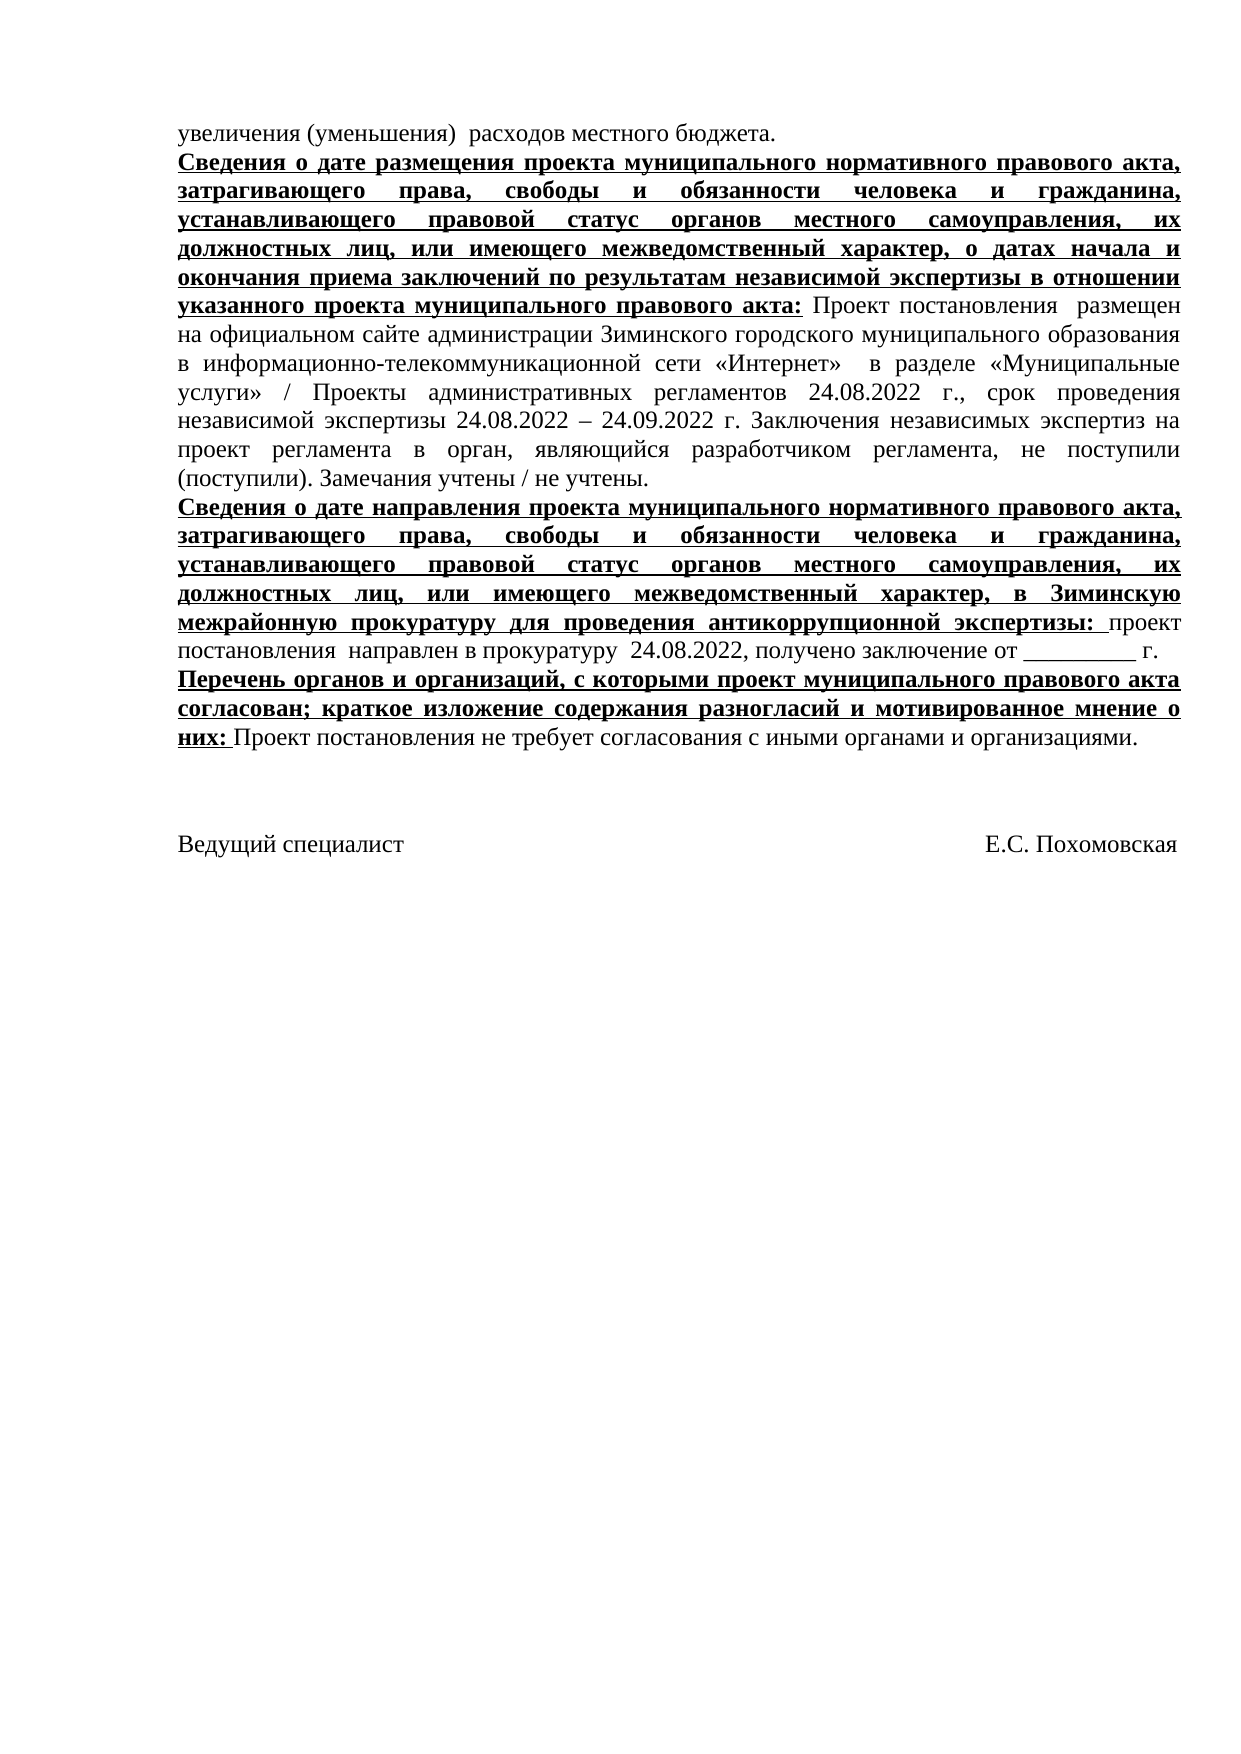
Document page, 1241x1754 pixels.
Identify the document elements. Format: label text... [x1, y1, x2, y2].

text Сведения о дате направления проекта муниципального нормативного правового акта, затрагивающего права, свободы и обязанности человека и гражданина, устанавливающего правовой статус органов местного самоуправления, их должностных лиц, или имеющего межведомственный характер, в Зиминскую межрайонную прокуратуру для проведения антикоррупционной экспертизы: проект постановления направлен в прокуратуру 24.08.2022, получено заключение от _________ г. [177, 604, 1181, 664]
text Перечень органов и организаций, с которыми проект муниципального правового акта согласован; краткое изложение содержания разногласий и мотивированное мнение о них: Проект постановления не требует согласования с иными органами и организациями. [177, 664, 1181, 689]
text Сведения о дате направления проекта муниципального нормативного правового акта, затрагивающего права, свободы и обязанности человека и гражданина, устанавливающего правовой статус органов местного самоуправления, их должностных лиц, или имеющего межведомственный характер, в Зиминскую межрайонную прокуратуру для проведения антикоррупционной экспертизы: проект постановления направлен в прокуратуру 24.08.2022, получено заключение от _________ г. [177, 575, 1181, 603]
text Ведущий специалист Е.С. Похомовская [177, 829, 1181, 858]
text Перечень органов и организаций, с которыми проект муниципального правового акта согласован; краткое изложение содержания разногласий и мотивированное мнение о них: Проект постановления не требует согласования с иными органами и организациями. [177, 719, 1181, 751]
text Сведения о дате размещения проекта муниципального нормативного правового акта, затрагивающего права, свободы и обязанности человека и гражданина, устанавливающего правовой статус органов местного самоуправления, их должностных лиц, или имеющего межведомственный характер, о датах начала и окончания приема заключений по результатам независимой экспертизы в отношении указанного проекта муниципального правового акта: Проект постановления размещен на официальном сайте администрации Зиминского городского муниципального образования в информационно-телекоммуникационной сети «Интернет» в разделе «Муниципальные услуги» / Проекты административных регламентов 24.08.2022 г., срок проведения независимой экспертизы 24.08.2022 – 24.09.2022 г. Заключения независимых экспертиз на проект регламента в орган, являющийся разработчиком регламента, не поступили (поступили). Замечания учтены / не учтены. [177, 288, 1181, 492]
text Перечень органов и организаций, с которыми проект муниципального правового акта согласован; краткое изложение содержания разногласий и мотивированное мнение о них: Проект постановления не требует согласования с иными органами и организациями. [177, 690, 1181, 718]
text Сведения о дате направления проекта муниципального нормативного правового акта, затрагивающего права, свободы и обязанности человека и гражданина, устанавливающего правовой статус органов местного самоуправления, их должностных лиц, или имеющего межведомственный характер, в Зиминскую межрайонную прокуратуру для проведения антикоррупционной экспертизы: проект постановления направлен в прокуратуру 24.08.2022, получено заключение от _________ г. [177, 518, 1181, 546]
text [177, 118, 1181, 147]
text Сведения о дате направления проекта муниципального нормативного правового акта, затрагивающего права, свободы и обязанности человека и гражданина, устанавливающего правовой статус органов местного самоуправления, их должностных лиц, или имеющего межведомственный характер, в Зиминскую межрайонную прокуратуру для проведения антикоррупционной экспертизы: проект постановления направлен в прокуратуру 24.08.2022, получено заключение от _________ г. [177, 547, 1181, 574]
